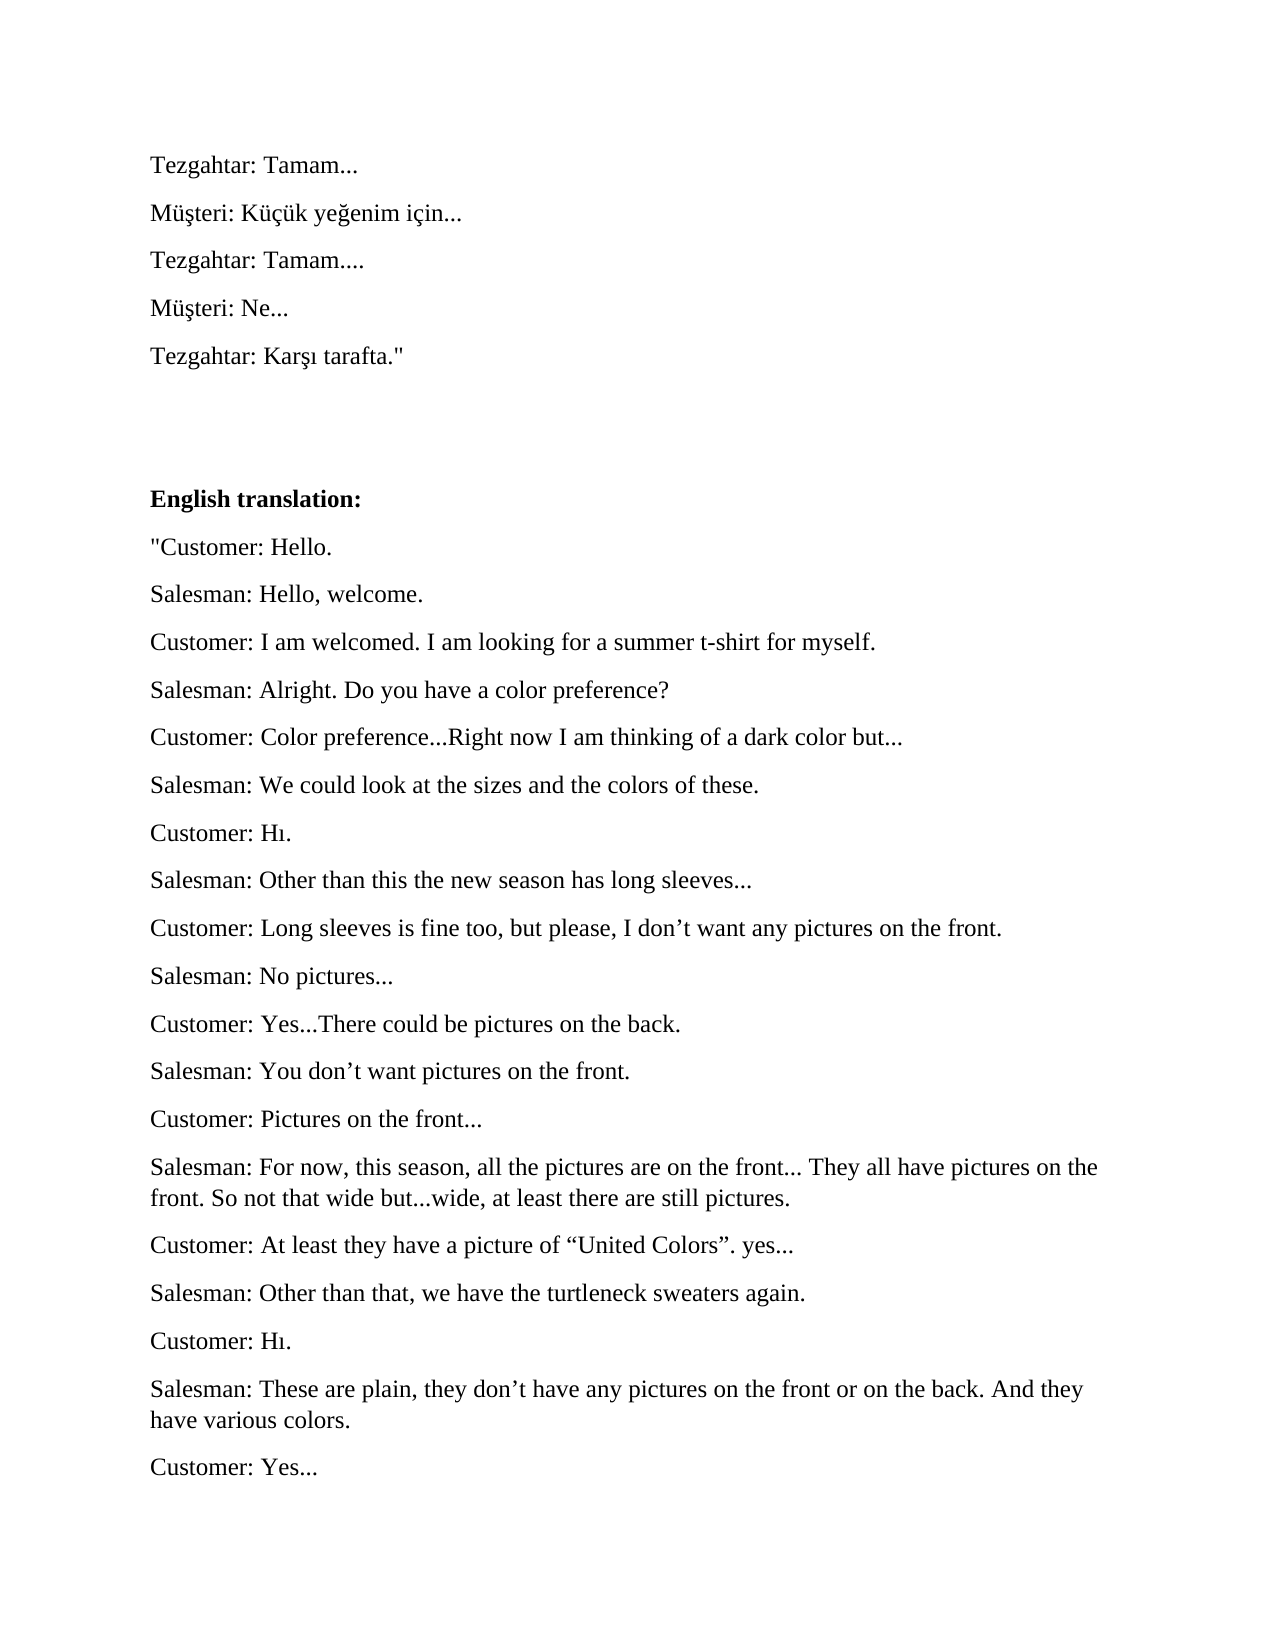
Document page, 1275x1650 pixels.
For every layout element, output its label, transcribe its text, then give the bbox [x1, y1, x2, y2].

text Customer: I am welcomed. I am looking for a summer t-shirt for myself. [150, 627, 1125, 656]
text Salesman: Hello, welcome. [150, 579, 1125, 608]
text Customer: Long sleeves is fine too, but please, I don’t want any pictures on the front. [150, 913, 1125, 942]
title English translation: [150, 484, 1125, 513]
text Customer: Hı. [150, 818, 1125, 847]
text Müşteri: Küçük yeğenim için... [150, 198, 1125, 226]
text Customer: Yes...There could be pictures on the back. [150, 1009, 1125, 1037]
text Salesman: Alright. Do you have a color preference? [150, 675, 1125, 703]
text Customer: Yes... [150, 1452, 1125, 1481]
text Müşteri: Ne... [150, 293, 1125, 322]
text "Customer: Hello. [150, 532, 1125, 560]
text Salesman: Other than this the new season has long sleeves... [150, 866, 1125, 894]
text Tezgahtar: Tamam.... [150, 245, 1125, 274]
text Salesman: You don’t want pictures on the front. [150, 1056, 1125, 1085]
text Customer: At least they have a picture of “United Colors”. yes... [150, 1231, 1125, 1259]
text Customer: Pictures on the front... [150, 1104, 1125, 1133]
text Salesman: We could look at the sizes and the colors of these. [150, 770, 1125, 799]
text Salesman: No pictures... [150, 961, 1125, 990]
text Tezgahtar: Karşı tarafta." [150, 341, 1125, 369]
text Salesman: These are plain, they don’t have any pictures on the front or on the back. And they have various colors. [150, 1374, 1125, 1433]
text Customer: Hı. [150, 1326, 1125, 1355]
text Salesman: Other than that, we have the turtleneck sweaters again. [150, 1278, 1125, 1307]
text Tezgahtar: Tamam... [150, 150, 1125, 179]
text Customer: Color preference...Right now I am thinking of a dark color but... [150, 722, 1125, 751]
text Salesman: For now, this season, all the pictures are on the front... They all have pictures on the front. So not that wide but...wide, at least there are still pictures. [150, 1152, 1125, 1212]
